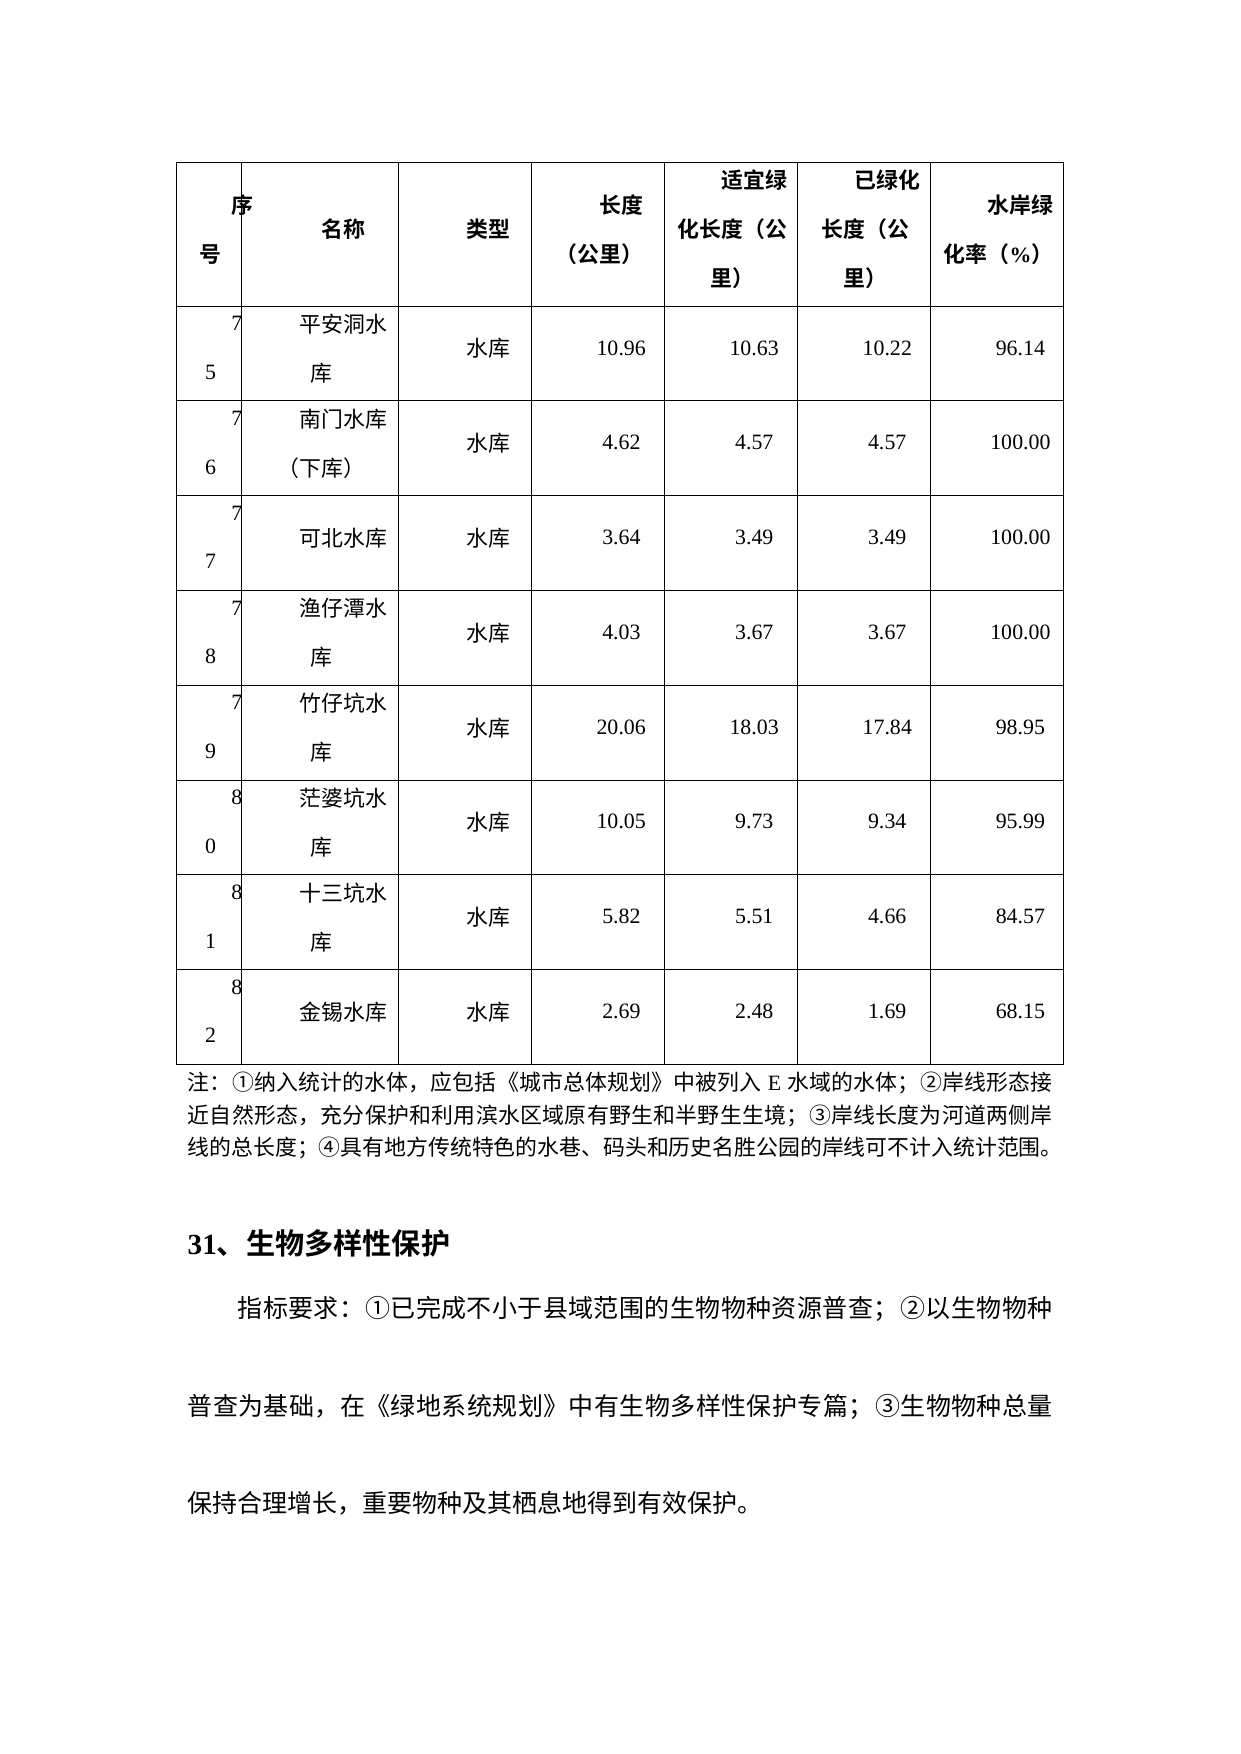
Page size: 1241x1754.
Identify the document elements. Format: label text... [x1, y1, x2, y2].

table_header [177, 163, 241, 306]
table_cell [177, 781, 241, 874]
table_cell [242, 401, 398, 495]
text 注：①纳入统计的水体，应包括《城市总体规划》中被列入E 水域的水体；②岸线形态接近自然形态，充分保护和利用滨水区域原有野生和半野生生境；③岸线长度为河道两侧岸线的总长度；④具有地方传统特色的水巷、码头和历史名胜公园的岸线可不计入统计范围。 [187, 1065, 1053, 1162]
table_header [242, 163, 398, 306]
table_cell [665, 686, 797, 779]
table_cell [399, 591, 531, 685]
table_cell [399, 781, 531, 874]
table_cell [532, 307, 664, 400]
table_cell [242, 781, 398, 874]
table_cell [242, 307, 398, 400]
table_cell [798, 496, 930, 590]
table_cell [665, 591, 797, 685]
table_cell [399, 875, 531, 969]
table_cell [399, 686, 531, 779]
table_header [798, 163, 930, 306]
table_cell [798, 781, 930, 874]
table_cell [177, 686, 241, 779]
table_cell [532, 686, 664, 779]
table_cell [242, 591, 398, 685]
text 指标要求：①已完成不小于县域范围的生物物种资源普查；②以生物物种普查为基础，在《绿地系统规划》中有生物多样性保护专篇；③生物物种总量保持合理增长，重要物种及其栖息地得到有效保护。 [187, 1274, 1053, 1534]
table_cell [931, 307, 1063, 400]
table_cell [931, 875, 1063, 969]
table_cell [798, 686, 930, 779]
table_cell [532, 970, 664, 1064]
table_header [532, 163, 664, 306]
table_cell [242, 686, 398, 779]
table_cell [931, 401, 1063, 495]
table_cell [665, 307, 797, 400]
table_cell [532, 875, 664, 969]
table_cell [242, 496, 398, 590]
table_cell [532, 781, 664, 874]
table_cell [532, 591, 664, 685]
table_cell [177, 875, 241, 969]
subtitle 31、生物多样性保护 [187, 1209, 1053, 1274]
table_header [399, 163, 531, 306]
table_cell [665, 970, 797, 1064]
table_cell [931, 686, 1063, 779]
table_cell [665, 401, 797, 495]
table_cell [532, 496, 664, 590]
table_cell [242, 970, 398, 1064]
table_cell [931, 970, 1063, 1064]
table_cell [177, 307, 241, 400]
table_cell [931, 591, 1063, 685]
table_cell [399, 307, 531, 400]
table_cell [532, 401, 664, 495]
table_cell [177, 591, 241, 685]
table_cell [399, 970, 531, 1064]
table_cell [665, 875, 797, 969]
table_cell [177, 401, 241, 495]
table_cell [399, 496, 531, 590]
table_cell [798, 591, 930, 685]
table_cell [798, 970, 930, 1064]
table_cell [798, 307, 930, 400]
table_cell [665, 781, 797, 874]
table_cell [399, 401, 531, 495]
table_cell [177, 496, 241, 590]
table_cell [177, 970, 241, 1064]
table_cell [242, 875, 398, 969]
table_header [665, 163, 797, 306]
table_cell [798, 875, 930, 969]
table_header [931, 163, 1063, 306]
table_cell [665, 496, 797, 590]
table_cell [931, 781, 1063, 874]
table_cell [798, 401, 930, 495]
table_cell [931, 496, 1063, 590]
